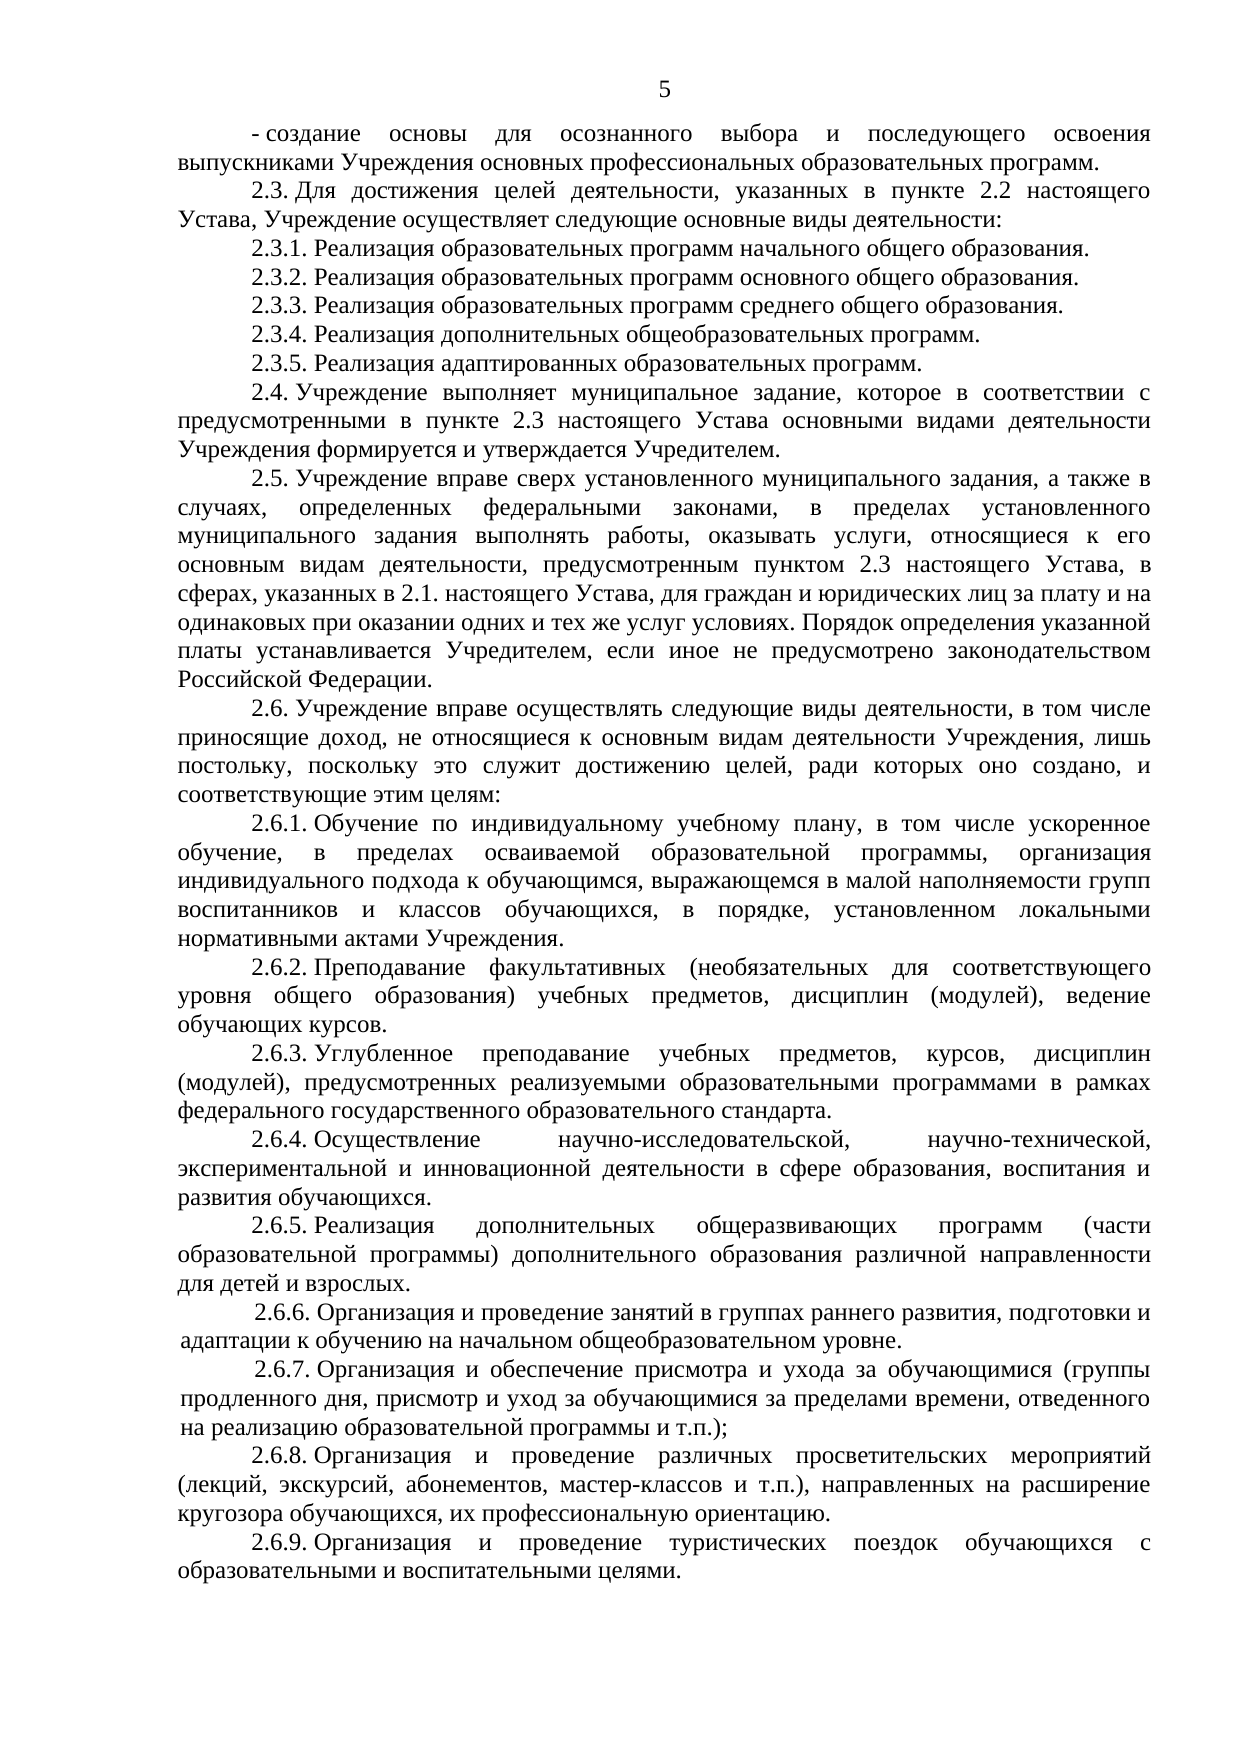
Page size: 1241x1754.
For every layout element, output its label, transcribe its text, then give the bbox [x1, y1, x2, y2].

text 2.6. Учреждение вправе осуществлять следующие виды деятельности, в том числе приносящие доход, не относящиеся к основным видам деятельности Учреждения, лишь постольку, поскольку это служит достижению целей, ради которых оно создано, и соответствующие этим целям: [177, 693, 1152, 808]
text - создание основы для осознанного выбора и последующего освоения выпускниками Учреждения основных профессиональных образовательных программ. [177, 118, 1152, 176]
text 2.3. Для достижения целей деятельности, указанных в пункте 2.2 настоящего Устава, Учреждение осуществляет следующие основные виды деятельности: [177, 176, 1152, 233]
text 2.5. Учреждение вправе сверх установленного муниципального задания, а также в случаях, определенных федеральными законами, в пределах установленного муниципального задания выполнять работы, оказывать услуги, относящиеся к его основным видам деятельности, предусмотренным пунктом 2.3 настоящего Устава, в сферах, указанных в 2.1. настоящего Устава, для граждан и юридических лиц за плату и на одинаковых при оказании одних и тех же услуг условиях. Порядок определения указанной платы устанавливается Учредителем, если иное не предусмотрено законодательством Российской Федерации. [177, 463, 1152, 693]
text 2.6.8. Организация и проведение различных просветительских мероприятий (лекций, экскурсий, абонементов, мастер-классов и т.п.), направленных на расширение кругозора обучающихся, их профессиональную ориентацию. [177, 1441, 1152, 1527]
text 2.3.4. Реализация дополнительных общеобразовательных программ. [177, 319, 1152, 348]
text 2.6.7. Организация и обеспечение присмотра и ухода за обучающимися (группы продленного дня, присмотр и уход за обучающимися за пределами времени, отведенного на реализацию образовательной программы и т.п.); [180, 1354, 1152, 1441]
text 2.3.5. Реализация адаптированных образовательных программ. [177, 348, 1152, 377]
text 2.4. Учреждение выполняет муниципальное задание, которое в соответствии с предусмотренными в пункте 2.3 настоящего Устава основными видами деятельности Учреждения формируется и утверждается Учредителем. [177, 377, 1152, 463]
text 2.6.3. Углубленное преподавание учебных предметов, курсов, дисциплин (модулей), предусмотренных реализуемыми образовательными программами в рамках федерального государственного образовательного стандарта. [177, 1038, 1152, 1124]
text 2.6.6. Организация и проведение занятий в группах раннего развития, подготовки и адаптации к обучению на начальном общеобразовательном уровне. [180, 1297, 1152, 1354]
text 2.3.1. Реализация образовательных программ начального общего образования. [177, 233, 1152, 262]
text 2.6.2. Преподавание факультативных (необязательных для соответствующего уровня общего образования) учебных предметов, дисциплин (модулей), ведение обучающих курсов. [177, 952, 1152, 1038]
text 2.6.5. Реализация дополнительных общеразвивающих программ (части образовательной программы) дополнительного образования различной направленности для детей и взрослых. [177, 1211, 1152, 1297]
text 2.3.2. Реализация образовательных программ основного общего образования. [177, 262, 1152, 291]
text 2.3.3. Реализация образовательных программ среднего общего образования. [177, 291, 1152, 319]
text 2.6.9. Организация и проведение туристических поездок обучающихся с образовательными и воспитательными целями. [177, 1527, 1152, 1584]
text 2.6.1. Обучение по индивидуальному учебному плану, в том числе ускоренное обучение, в пределах осваиваемой образовательной программы, организация индивидуального подхода к обучающимся, выражающемся в малой наполняемости групп воспитанников и классов обучающихся, в порядке, установленном локальными нормативными актами Учреждения. [177, 808, 1152, 952]
text 2.6.4. Осуществление научно-исследовательской, научно-технической, экспериментальной и инновационной деятельности в сфере образования, воспитания и развития обучающихся. [177, 1124, 1152, 1211]
